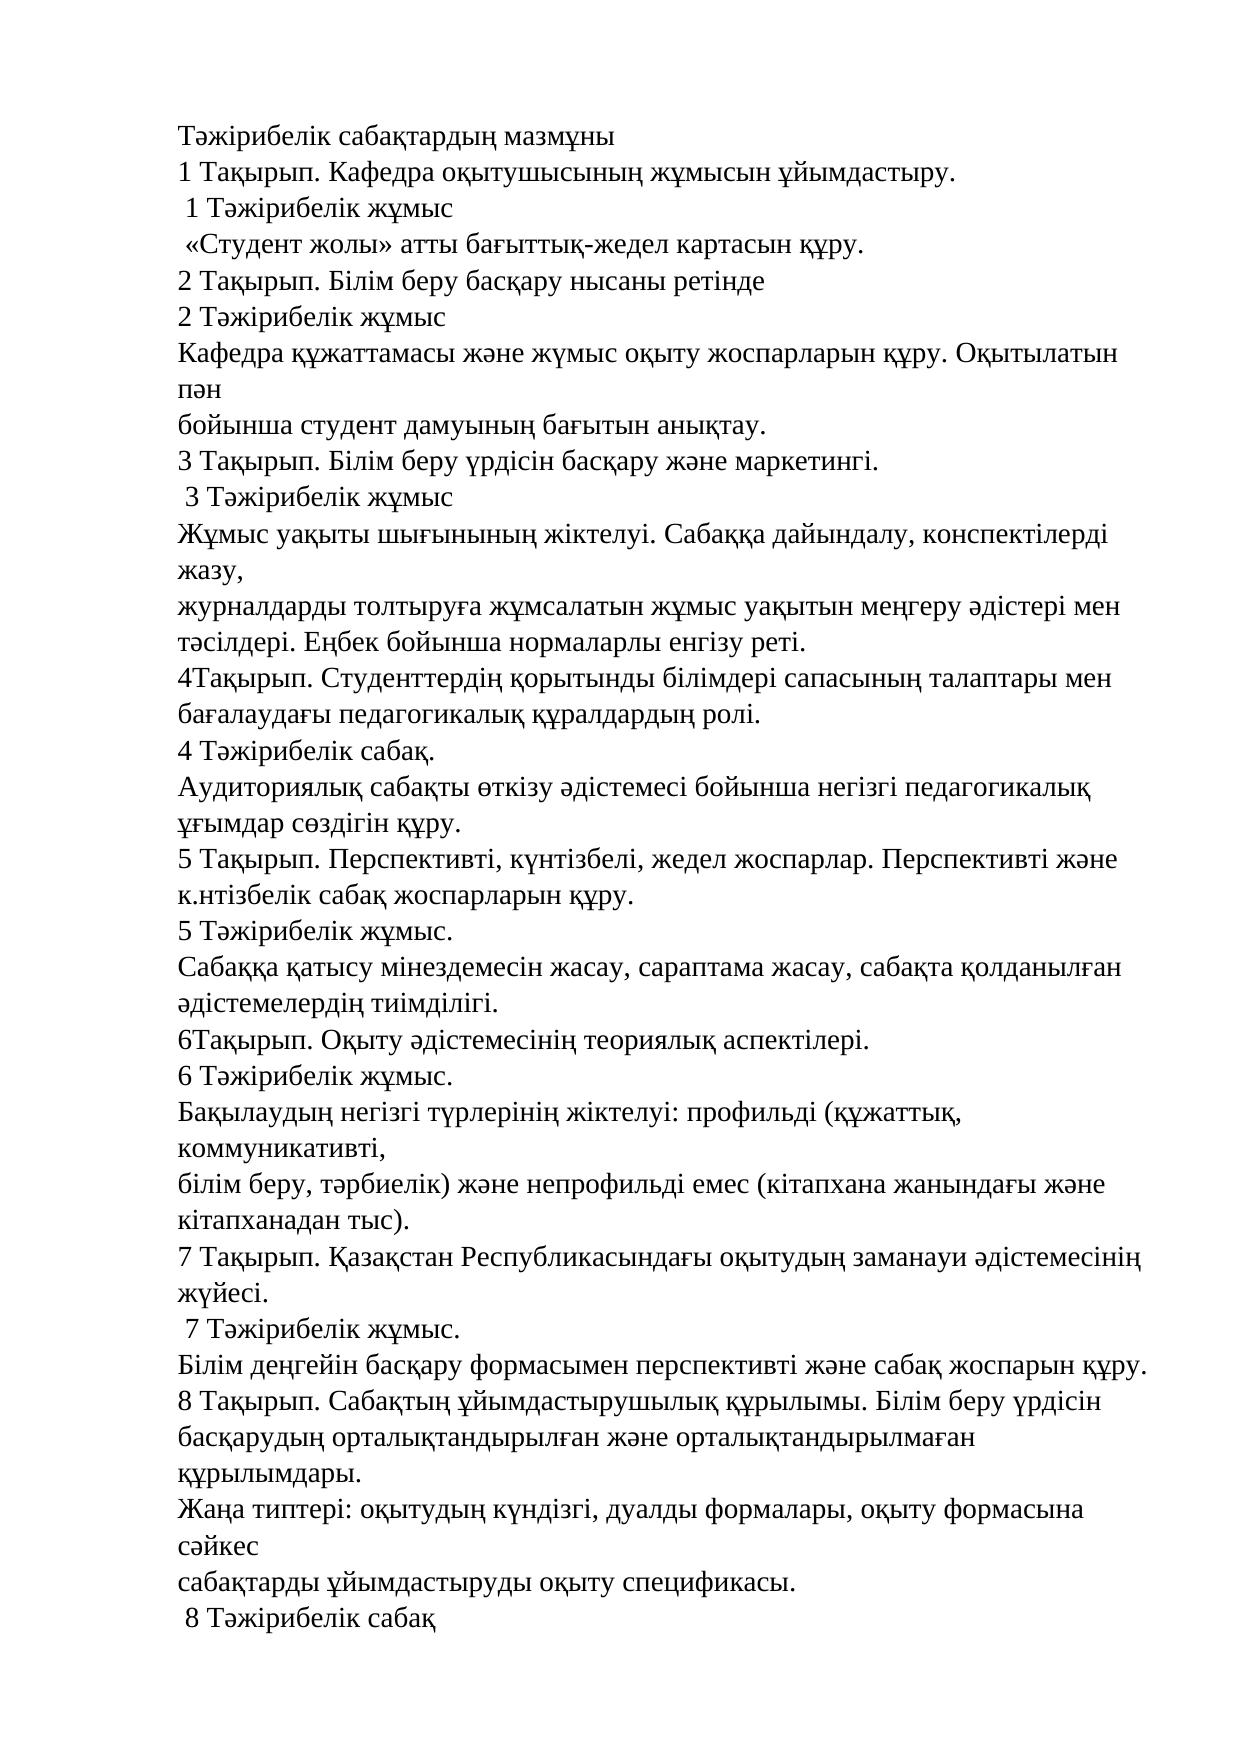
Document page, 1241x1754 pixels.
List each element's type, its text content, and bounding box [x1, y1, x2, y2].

text бағалаудағы педагогикалық құралдардың ролі. [177, 696, 1152, 730]
text 2 Тақырып. Білім беру басқару нысаны ретінде [177, 263, 1152, 296]
text 6 Тәжірибелік жұмыс. [177, 1058, 1152, 1091]
text бойынша студент дамуының бағытын анықтау. [177, 407, 1152, 441]
text 6Тақырып. Оқыту әдістемесінің теориялық аспектілері. [177, 1022, 1152, 1055]
text 1 Тақырып. Кафедра оқытушысының жұмысын ұйымдастыру. [177, 154, 1152, 188]
text 1 Тәжірибелік жұмыс [177, 190, 1152, 224]
text тәсілдері. Еңбек бойынша нормаларлы енгізу реті. [177, 624, 1152, 658]
text Тәжірибелік сабақтардың мазмұны [177, 118, 1152, 152]
text 4Тақырып. Студенттердің қорытынды білімдері сапасының талаптары мен [177, 660, 1152, 694]
text жүйесі. [177, 1275, 1152, 1308]
text Жұмыс уақыты шығынының жіктелуі. Сабаққа дайындалу, конспектілерді жазу, [177, 516, 1152, 585]
text 3 Тақырып. Білім беру үрдісін басқару және маркетингі. [177, 443, 1152, 477]
text Сабаққа қатысу мінездемесін жасау, сараптама жасау, сабақта қолданылған [177, 949, 1152, 983]
text білім беру, тәрбиелік) және непрофильді емес (кітапхана жанындағы және [177, 1166, 1152, 1200]
text сабақтарды ұйымдастыруды оқыту спецификасы. [177, 1564, 1152, 1597]
text Аудиториялық сабақты өткізу әдістемесі бойынша негізгі педагогикалық [177, 769, 1152, 802]
text журналдарды толтыруға жұмсалатын жұмыс уақытын меңгеру әдістері мен [177, 588, 1152, 622]
text 5 Тақырып. Перспективті, күнтізбелі, жедел жоспарлар. Перспективті және [177, 841, 1152, 874]
text ұғымдар сөздігін құру. [177, 805, 1152, 838]
text басқарудың орталықтандырылған және орталықтандырылмаған құрылымдары. [177, 1419, 1152, 1489]
text Кафедра құжаттамасы және жүмыс оқыту жоспарларын құру. Оқытылатын пән [177, 335, 1152, 405]
text Білім деңгейін басқару формасымен перспективті және сабақ жоспарын құру. [177, 1347, 1152, 1381]
text Жаңа типтері: оқытудың күндізгі, дуалды формалары, оқыту формасына сәйкес [177, 1492, 1152, 1561]
text Бақылаудың негізгі түрлерінің жіктелуі: профильді (құжаттық, коммуникативті, [177, 1094, 1152, 1164]
text 8 Тәжірибелік сабақ [177, 1600, 1152, 1634]
text 7 Тәжірибелік жұмыс. [177, 1311, 1152, 1344]
text 2 Тәжірибелік жұмыс [177, 299, 1152, 332]
text 5 Тәжірибелік жұмыс. [177, 913, 1152, 947]
text к.нтізбелік сабақ жоспарларын құру. [177, 877, 1152, 911]
text әдістемелердің тиімділігі. [177, 986, 1152, 1019]
text 3 Тәжірибелік жұмыс [177, 479, 1152, 513]
text «Студент жолы» атты бағыттық-жедел картасын құру. [177, 227, 1152, 260]
text 7 Тақырып. Қазақстан Республикасындағы оқытудың заманауи әдістемесінің [177, 1239, 1152, 1272]
text 8 Тақырып. Сабақтың ұйымдастырушылық құрылымы. Білім беру үрдісін [177, 1383, 1152, 1417]
text 4 Тәжірибелік сабақ. [177, 733, 1152, 766]
text кітапханадан тыс). [177, 1202, 1152, 1236]
